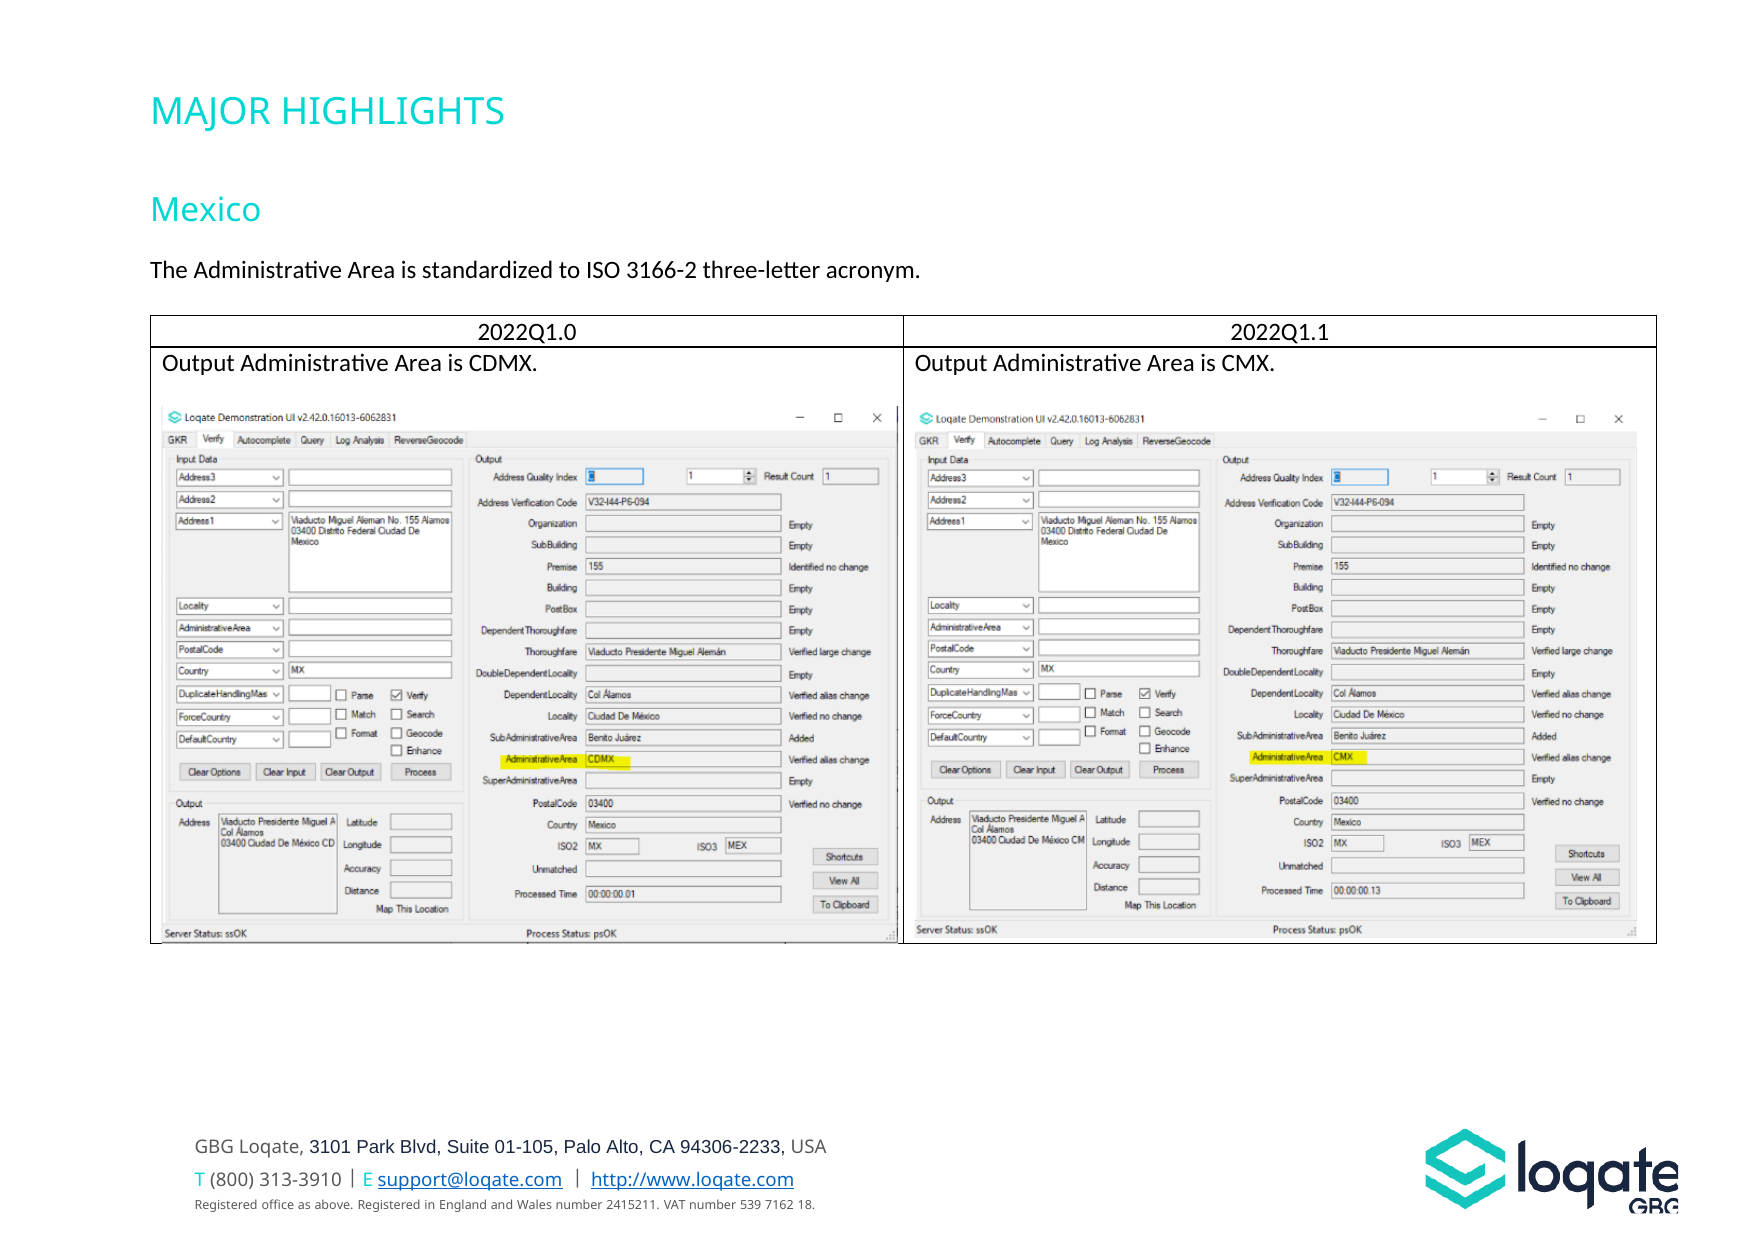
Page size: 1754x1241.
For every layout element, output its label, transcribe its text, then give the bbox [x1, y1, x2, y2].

picture [1425, 1128, 1678, 1213]
text MAJOR HIGHLIGHTS [150, 84, 1709, 135]
picture [914, 408, 1637, 938]
text The Administrative Area is standardized to ISO 3166-2 three-letter acronym. [150, 254, 1709, 284]
table_cell Output Administrative Area is CMX. [904, 348, 1656, 943]
table_header 2022Q1.1 [904, 316, 1656, 346]
table_header 2022Q1.0 [151, 316, 903, 346]
picture [161, 406, 899, 944]
text Mexico [150, 186, 1709, 231]
table_cell Output Administrative Area is CDMX. [151, 348, 903, 943]
